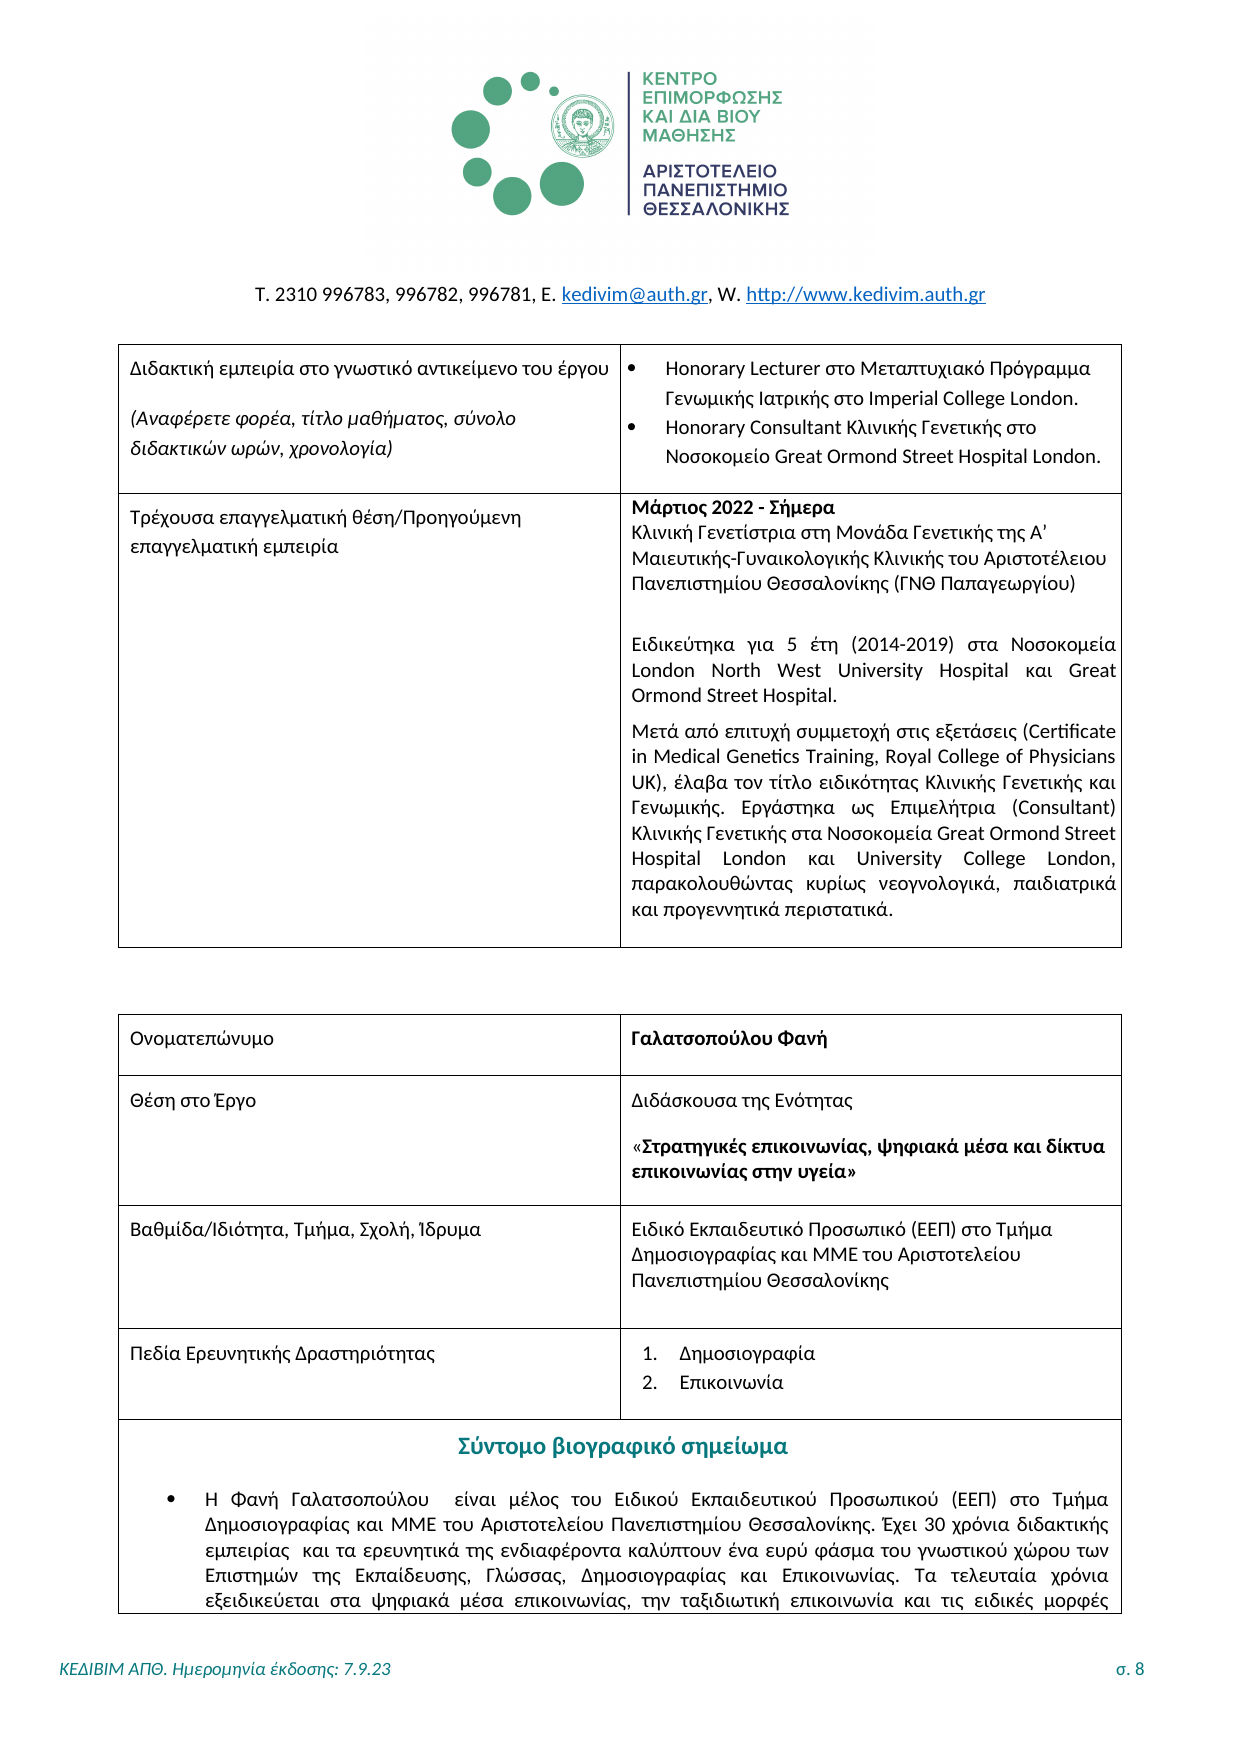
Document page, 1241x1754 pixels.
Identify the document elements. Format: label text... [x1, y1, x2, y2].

table_cell Διδάσκουσα της Ενότητας «Στρατηγικές επικοινωνίας, ψηφιακά μέσα και δίκτυα επικοινωνίας στην υγεία» [621, 1076, 1121, 1205]
table_cell Honorary Lecturer στο Μεταπτυχιακό Πρόγραμμα Γενωμικής Ιατρικής στο Imperial College London. Honorary Consultant Κλινικής Γενετικής στο Νοσοκομείο Great Ormond Street Hospital London. [621, 345, 1121, 493]
table_header Γαλατσοπούλου Φανή [621, 1015, 1121, 1075]
picture [365, 16, 875, 271]
table_cell Ειδικό Εκπαιδευτικό Προσωπικό (ΕΕΠ) στο Τμήμα Δημοσιογραφίας και ΜΜΕ του Αριστοτελείου Πανεπιστημίου Θεσσαλονίκης [621, 1206, 1121, 1328]
table_cell Διδακτική εμπειρία στο γνωστικό αντικείμενο του έργου (Αναφέρετε φορέα, τίτλο μαθήματος, σύνολο διδακτικών ωρών, χρονολογία) [119, 345, 620, 493]
table_cell Τρέχουσα επαγγελματική θέση/Προηγούμενη επαγγελματική εμπειρία [119, 494, 620, 947]
table_cell Πεδία Ερευνητικής Δραστηριότητας [119, 1329, 620, 1419]
table_cell Θέση στο Έργο [119, 1076, 620, 1205]
table_header Ονοματεπώνυμο [119, 1015, 620, 1075]
table_cell Βαθμίδα/Ιδιότητα, Τμήμα, Σχολή, Ίδρυμα [119, 1206, 620, 1328]
table_cell Μάρτιος 2022 - Σήμερα Κλινική Γενετίστρια στη Μονάδα Γενετικής της Α’ Μαιευτικής-Γυναικολογικής Κλινικής του Αριστοτέλειου Πανεπιστημίου Θεσσαλονίκης (ΓΝΘ Παπαγεωργίου) Ειδικεύτηκα για 5 έτη (2014-2019) στα Νοσοκομεία London Νorth West University Hospital και Great Ormond Street Hospital. Μετά από επιτυχή συμμετοχή στις εξετάσεις (Certificate in Medical Genetics Training, Royal College of Physicians UK), έλαβα τον τίτλο ειδικότητας Κλινικής Γενετικής και Γενωμικής. Eργάστηκα ως Επιμελήτρια (Consultant) Κλινικής Γενετικής στα Νοσοκομεία Great Ormond Street Hospital London και University College London, παρακολουθώντας κυρίως νεογνολογικά, παιδιατρικά και προγεννητικά περιστατικά. [621, 494, 1121, 947]
table_cell Δημοσιογραφία Επικοινωνία [621, 1329, 1121, 1419]
